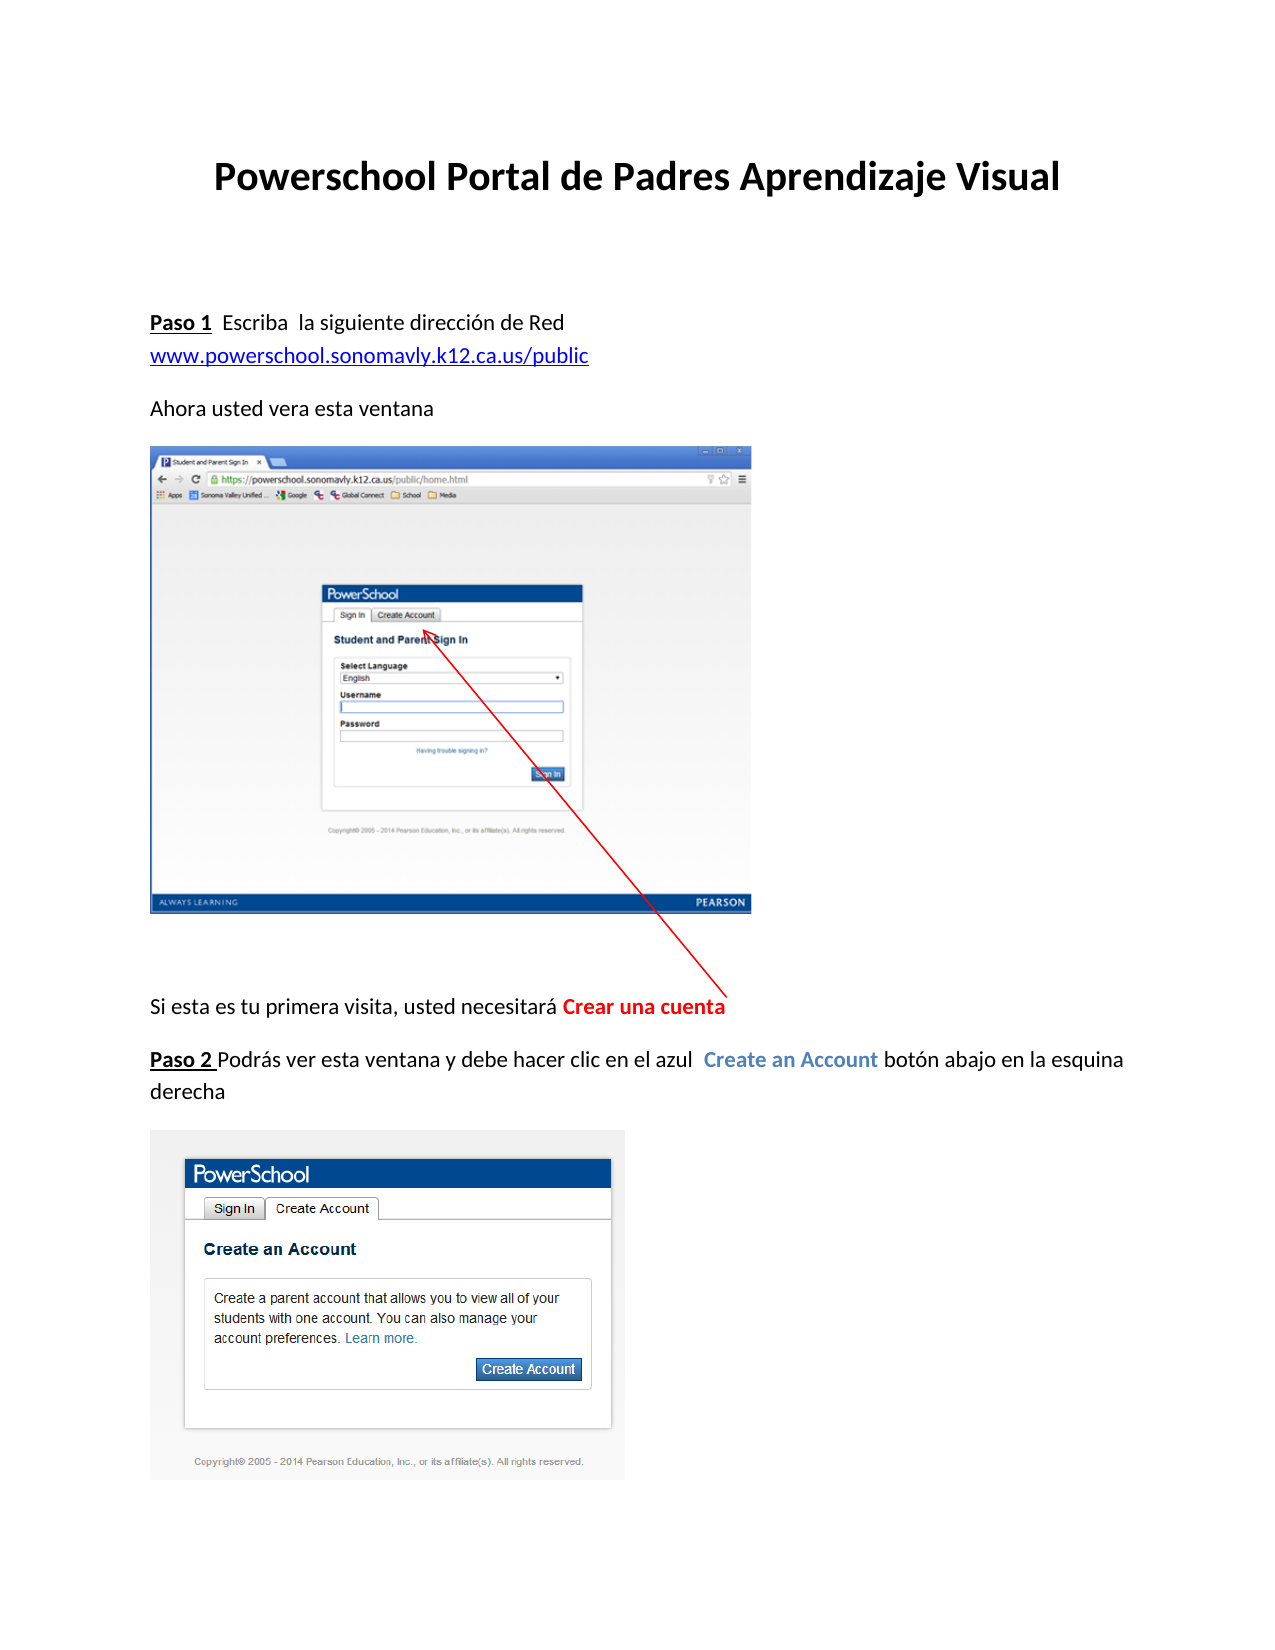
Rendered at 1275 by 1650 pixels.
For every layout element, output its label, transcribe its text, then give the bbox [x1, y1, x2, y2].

text Paso 1 Escriba la siguiente dirección de Red www.powerschool.sonomavly.k12.ca.us/public [150, 308, 1125, 369]
text Paso 2 Podrás ver esta ventana y debe hacer clic en el azul Create an Account botón abajo en la esquina derecha [150, 1045, 1125, 1105]
picture [150, 446, 752, 914]
text Si esta es tu primera visita, usted necesitará Crear una cuenta [150, 992, 1125, 1020]
picture [150, 1130, 625, 1480]
text Powerschool Portal de Padres Aprendizaje Visual [150, 150, 1125, 201]
text Ahora usted vera esta ventana [150, 394, 1125, 422]
